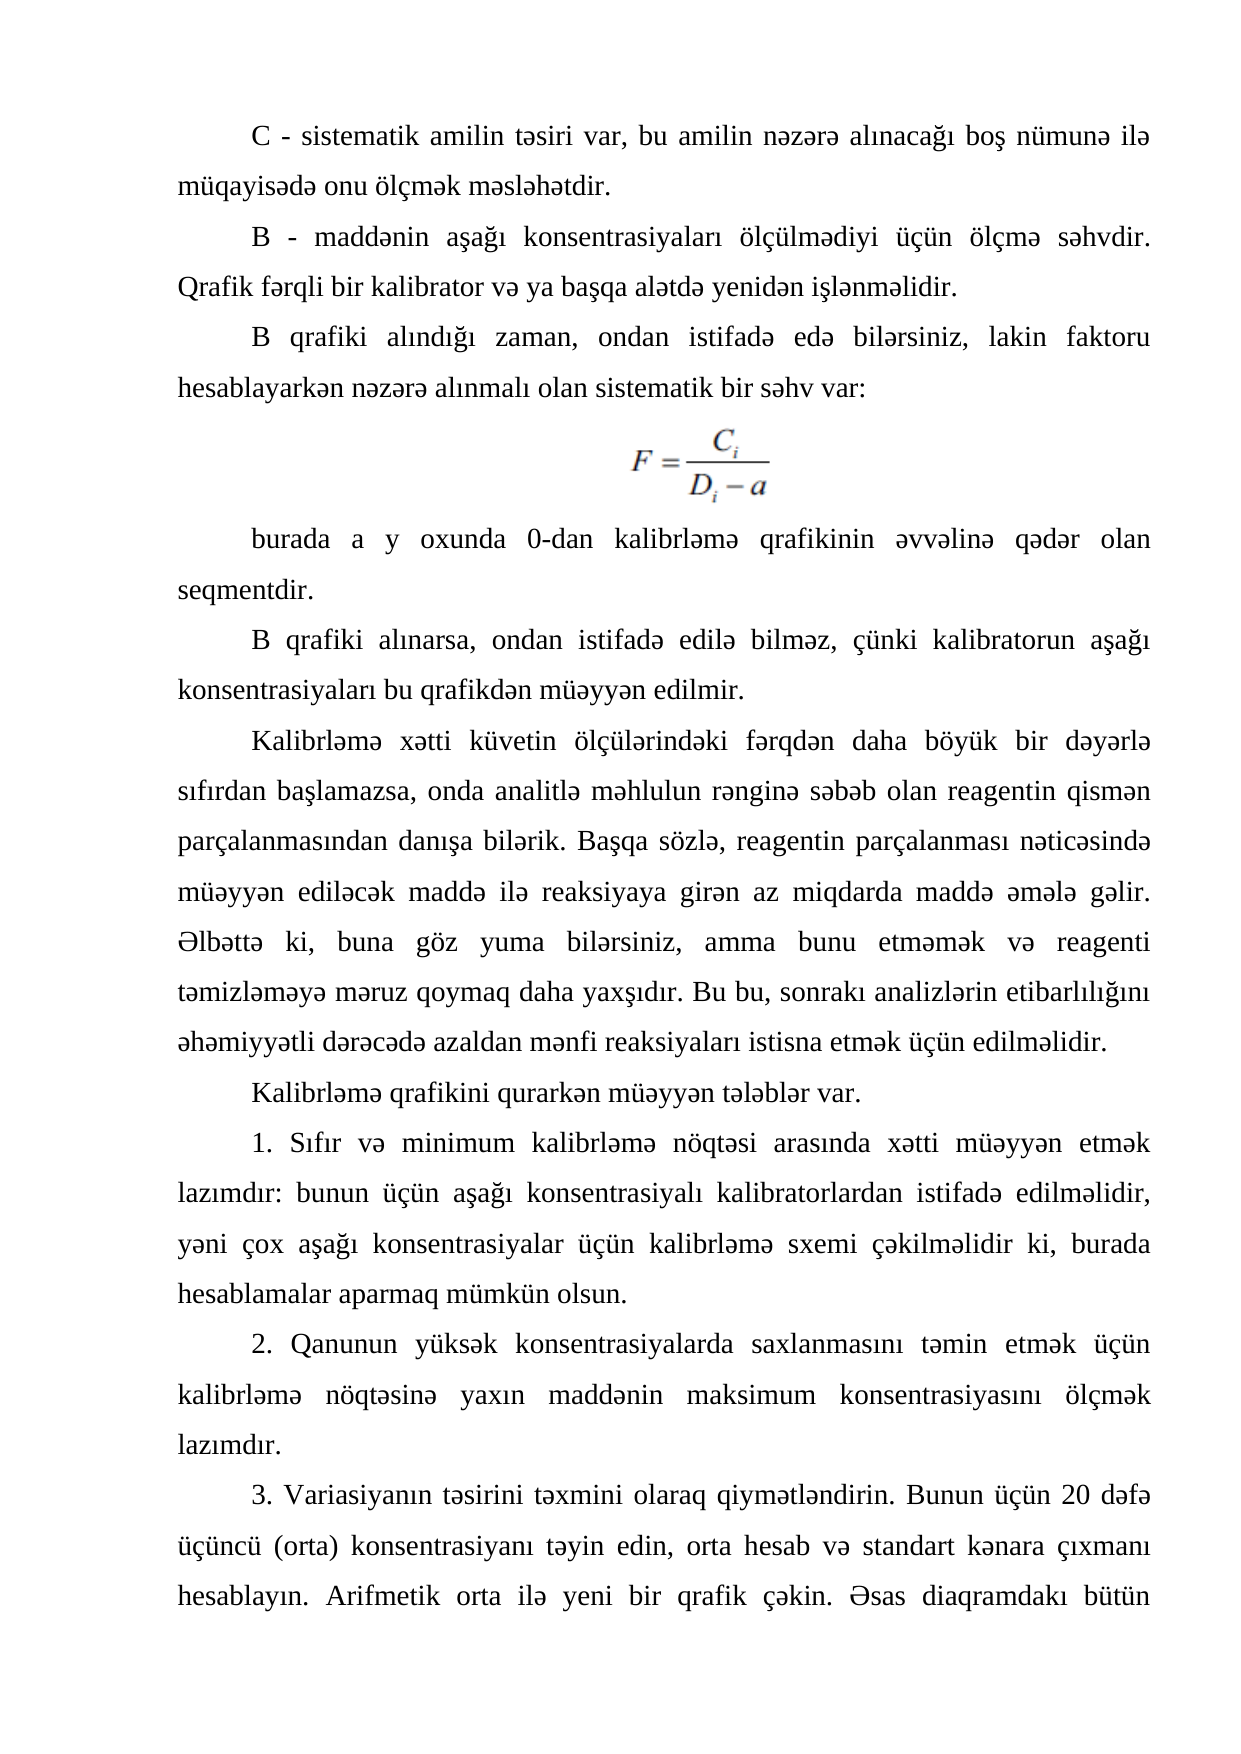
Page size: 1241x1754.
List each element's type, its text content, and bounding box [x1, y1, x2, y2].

text burada a y oxunda 0-dan kalibrləmə qrafikinin əvvəlinə qədər olan seqmentdir. [177, 521, 1152, 605]
text Kalibrləmə qrafikini qurarkən müəyyən tələblər var. [177, 1075, 1152, 1108]
text 1. Sıfır və minimum kalibrləmə nöqtəsi arasında xətti müəyyən etmək lazımdır: bunun üçün aşağı konsentrasiyalı kalibratorlardan istifadə edilməlidir, yəni çox aşağı konsentrasiyalar üçün kalibrləmə sxemi çəkilməlidir ki, burada hesablamalar aparmaq mümkün olsun. [177, 1125, 1152, 1310]
text Kalibrləmə xətti küvetin ölçülərindəki fərqdən daha böyük bir dəyərlə sıfırdan başlamazsa, onda analitlə məhlulun rənginə səbəb olan reagentin qismən parçalanmasından danışa bilərik. Başqa sözlə, reagentin parçalanması nəticəsində müəyyən ediləcək maddə ilə reaksiyaya girən az miqdarda maddə əmələ gəlir. Əlbəttə ki, buna göz yuma bilərsiniz, amma bunu etməmək və reagenti təmizləməyə məruz qoymaq daha yaxşıdır. Bu bu, sonrakı analizlərin etibarlılığını əhəmiyyətli dərəcədə azaldan mənfi reaksiyaları istisna etmək üçün edilməlidir. [177, 723, 1152, 1058]
text C - sistematik amilin təsiri var, bu amilin nəzərə alınacağı boş nümunə ilə müqayisədə onu ölçmək məsləhətdir. [177, 118, 1152, 202]
text 2. Qanunun yüksək konsentrasiyalarda saxlanmasını təmin etmək üçün kalibrləmə nöqtəsinə yaxın maddənin maksimum konsentrasiyasını ölçmək lazımdır. [177, 1326, 1152, 1461]
text B - maddənin aşağı konsentrasiyaları ölçülmədiyi üçün ölçmə səhvdir. Qrafik fərqli bir kalibrator və ya başqa alətdə yenidən işlənməlidir. [177, 219, 1152, 303]
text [177, 1477, 1152, 1612]
text B qrafiki alınarsa, ondan istifadə edilə bilməz, çünki kalibratorun aşağı konsentrasiyaları bu qrafikdən müəyyən edilmir. [177, 622, 1152, 706]
text B qrafiki alındığı zaman, ondan istifadə edə bilərsiniz, lakin faktoru hesablayarkən nəzərə alınmalı olan sistematik bir səhv var: [177, 319, 1152, 403]
